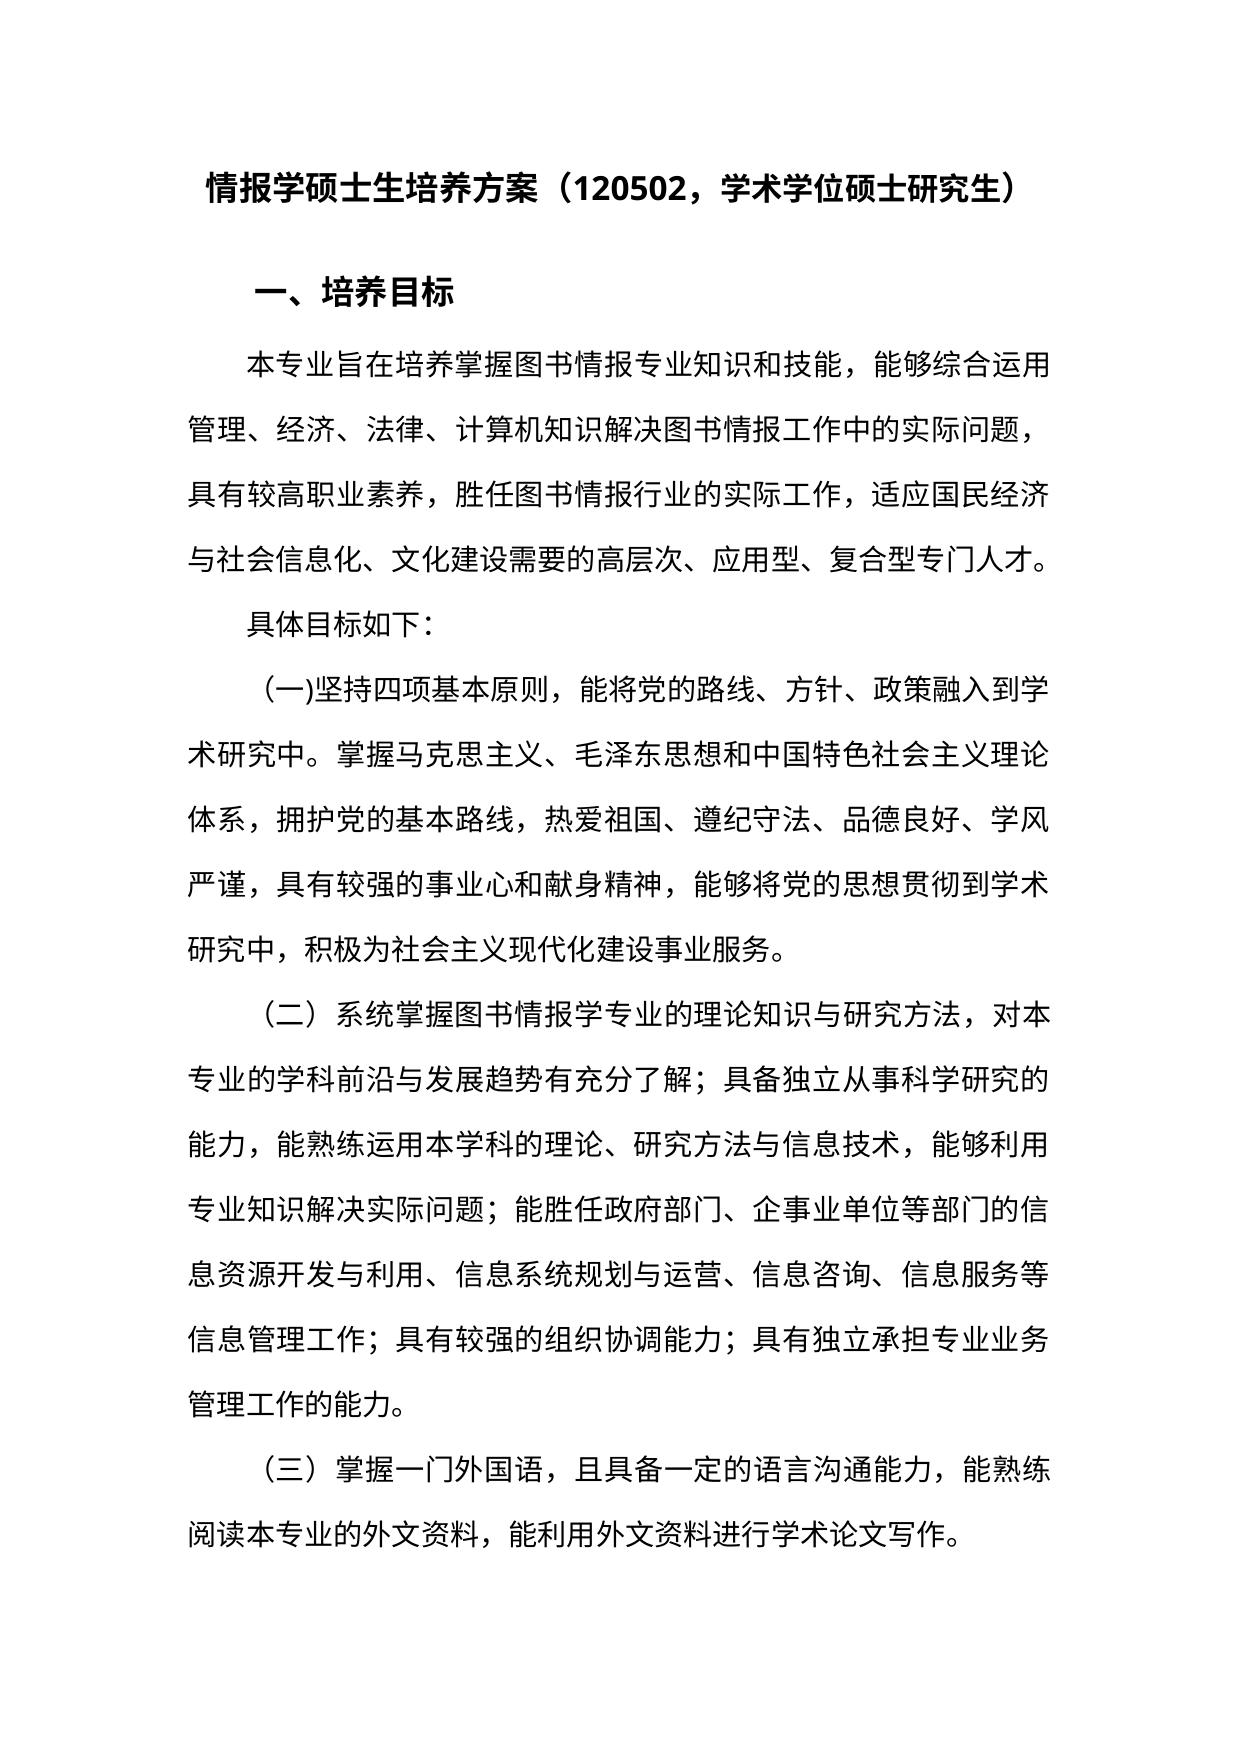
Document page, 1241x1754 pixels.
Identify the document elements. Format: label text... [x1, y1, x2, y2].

text 一、培养目标 [187, 258, 1053, 323]
text （二）系统掌握图书情报学专业的理论知识与研究方法，对本专业的学科前沿与发展趋势有充分了解；具备独立从事科学研究的能力，能熟练运用本学科的理论、研究方法与信息技术，能够利用专业知识解决实际问题；能胜任政府部门、企事业单位等部门的信息资源开发与利用、信息系统规划与运营、信息咨询、信息服务等信息管理工作；具有较强的组织协调能力；具有独立承担专业业务管理工作的能力。 [187, 980, 1053, 1435]
text 具体目标如下： [187, 590, 1053, 655]
text 本专业旨在培养掌握图书情报专业知识和技能，能够综合运用管理、经济、法律、计算机知识解决图书情报工作中的实际问题，具有较高职业素养，胜任图书情报行业的实际工作，适应国民经济与社会信息化、文化建设需要的高层次、应用型、复合型专门人才。 [187, 330, 1053, 590]
text （三）掌握一门外国语，且具备一定的语言沟通能力，能熟练阅读本专业的外文资料，能利用外文资料进行学术论文写作。 [187, 1435, 1053, 1565]
text （一)坚持四项基本原则，能将党的路线、方针、政策融入到学术研究中。掌握马克思主义、毛泽东思想和中国特色社会主义理论体系，拥护党的基本路线，热爱祖国、遵纪守法、品德良好、学风严谨，具有较强的事业心和献身精神，能够将党的思想贯彻到学术研究中，积极为社会主义现代化建设事业服务。 [187, 655, 1053, 980]
text 情报学硕士生培养方案（120502，学术学位硕士研究生） [187, 162, 1053, 210]
